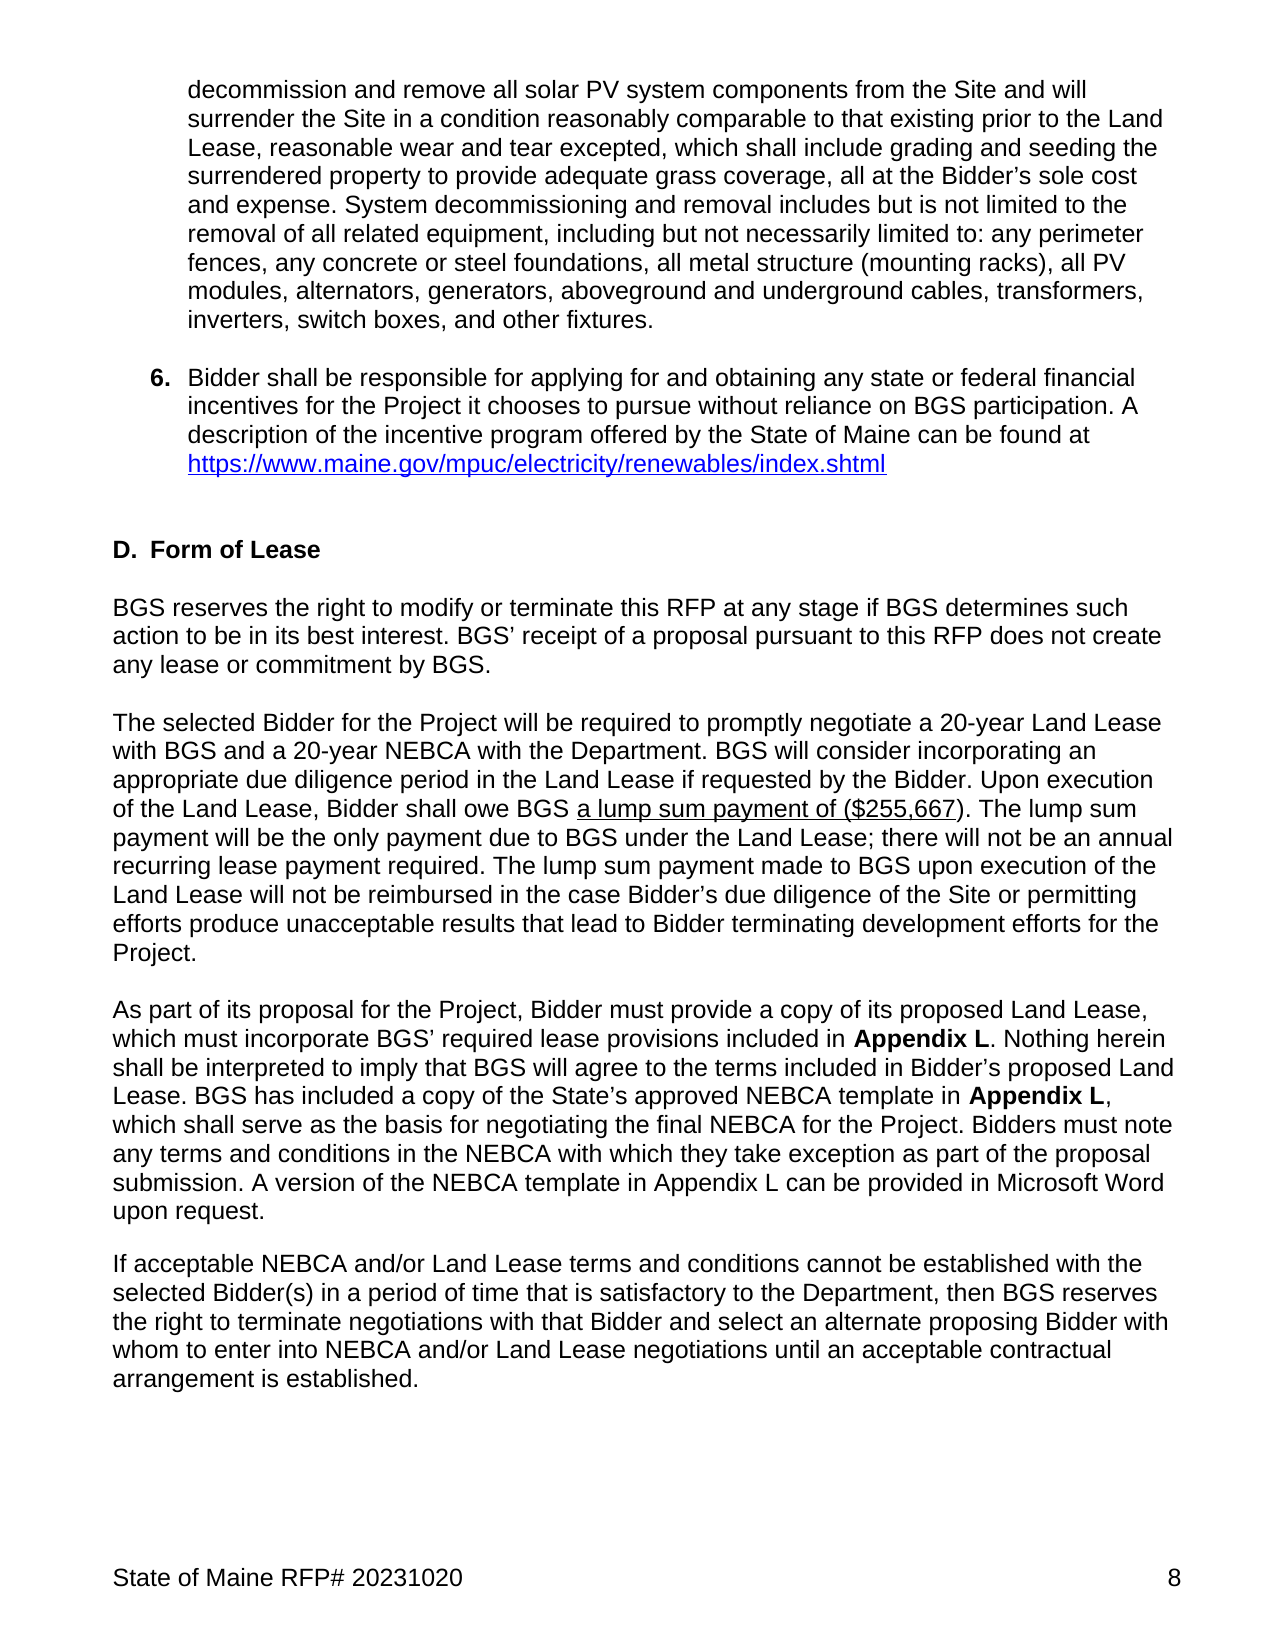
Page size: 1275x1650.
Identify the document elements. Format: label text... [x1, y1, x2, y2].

list Bidder shall be responsible for applying for and obtaining any state or federal financial incentives for the Project it chooses to pursue without reliance on BGS participation. A description of the incentive program offered by the State of Maine can be found at https://www.maine.gov/mpuc/electricity/renewables/index.shtml [150, 362, 1181, 477]
list Form of Lease [112, 535, 1181, 564]
text As part of its proposal for the Project, Bidder must provide a copy of its proposed Land Lease, which must incorporate BGS’ required lease provisions included in Appendix L. Nothing herein shall be interpreted to imply that BGS will agree to the terms included in Bidder’s proposed Land Lease. BGS has included a copy of the State’s approved NEBCA template in Appendix L, which shall serve as the basis for negotiating the final NEBCA for the Project. Bidders must note any terms and conditions in the NEBCA with which they take exception as part of the proposal submission. A version of the NEBCA template in Appendix L can be provided in Microsoft Word upon request. [112, 995, 1181, 1225]
text If acceptable NEBCA and/or Land Lease terms and conditions cannot be established with the selected Bidder(s) in a period of time that is satisfactory to the Department, then BGS reserves the right to terminate negotiations with that Bidder and select an alternate proposing Bidder with whom to enter into NEBCA and/or Land Lease negotiations until an acceptable contractual arrangement is established. [112, 1249, 1181, 1393]
text The selected Bidder for the Project will be required to promptly negotiate a 20-year Land Lease with BGS and a 20-year NEBCA with the Department. BGS will consider incorporating an appropriate due diligence period in the Land Lease if requested by the Bidder. Upon execution of the Land Lease, Bidder shall owe BGS a lump sum payment of ($255,667). The lump sum payment will be the only payment due to BGS under the Land Lease; there will not be an annual recurring lease payment required. The lump sum payment made to BGS upon execution of the Land Lease will not be reimbursed in the case Bidder’s due diligence of the Site or permitting efforts produce unacceptable results that lead to Bidder terminating development efforts for the Project. [112, 707, 1181, 966]
text BGS reserves the right to modify or terminate this RFP at any stage if BGS determines such action to be in its best interest. BGS’ receipt of a proposal pursuant to this RFP does not create any lease or commitment by BGS. [112, 592, 1181, 679]
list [150, 75, 1181, 334]
